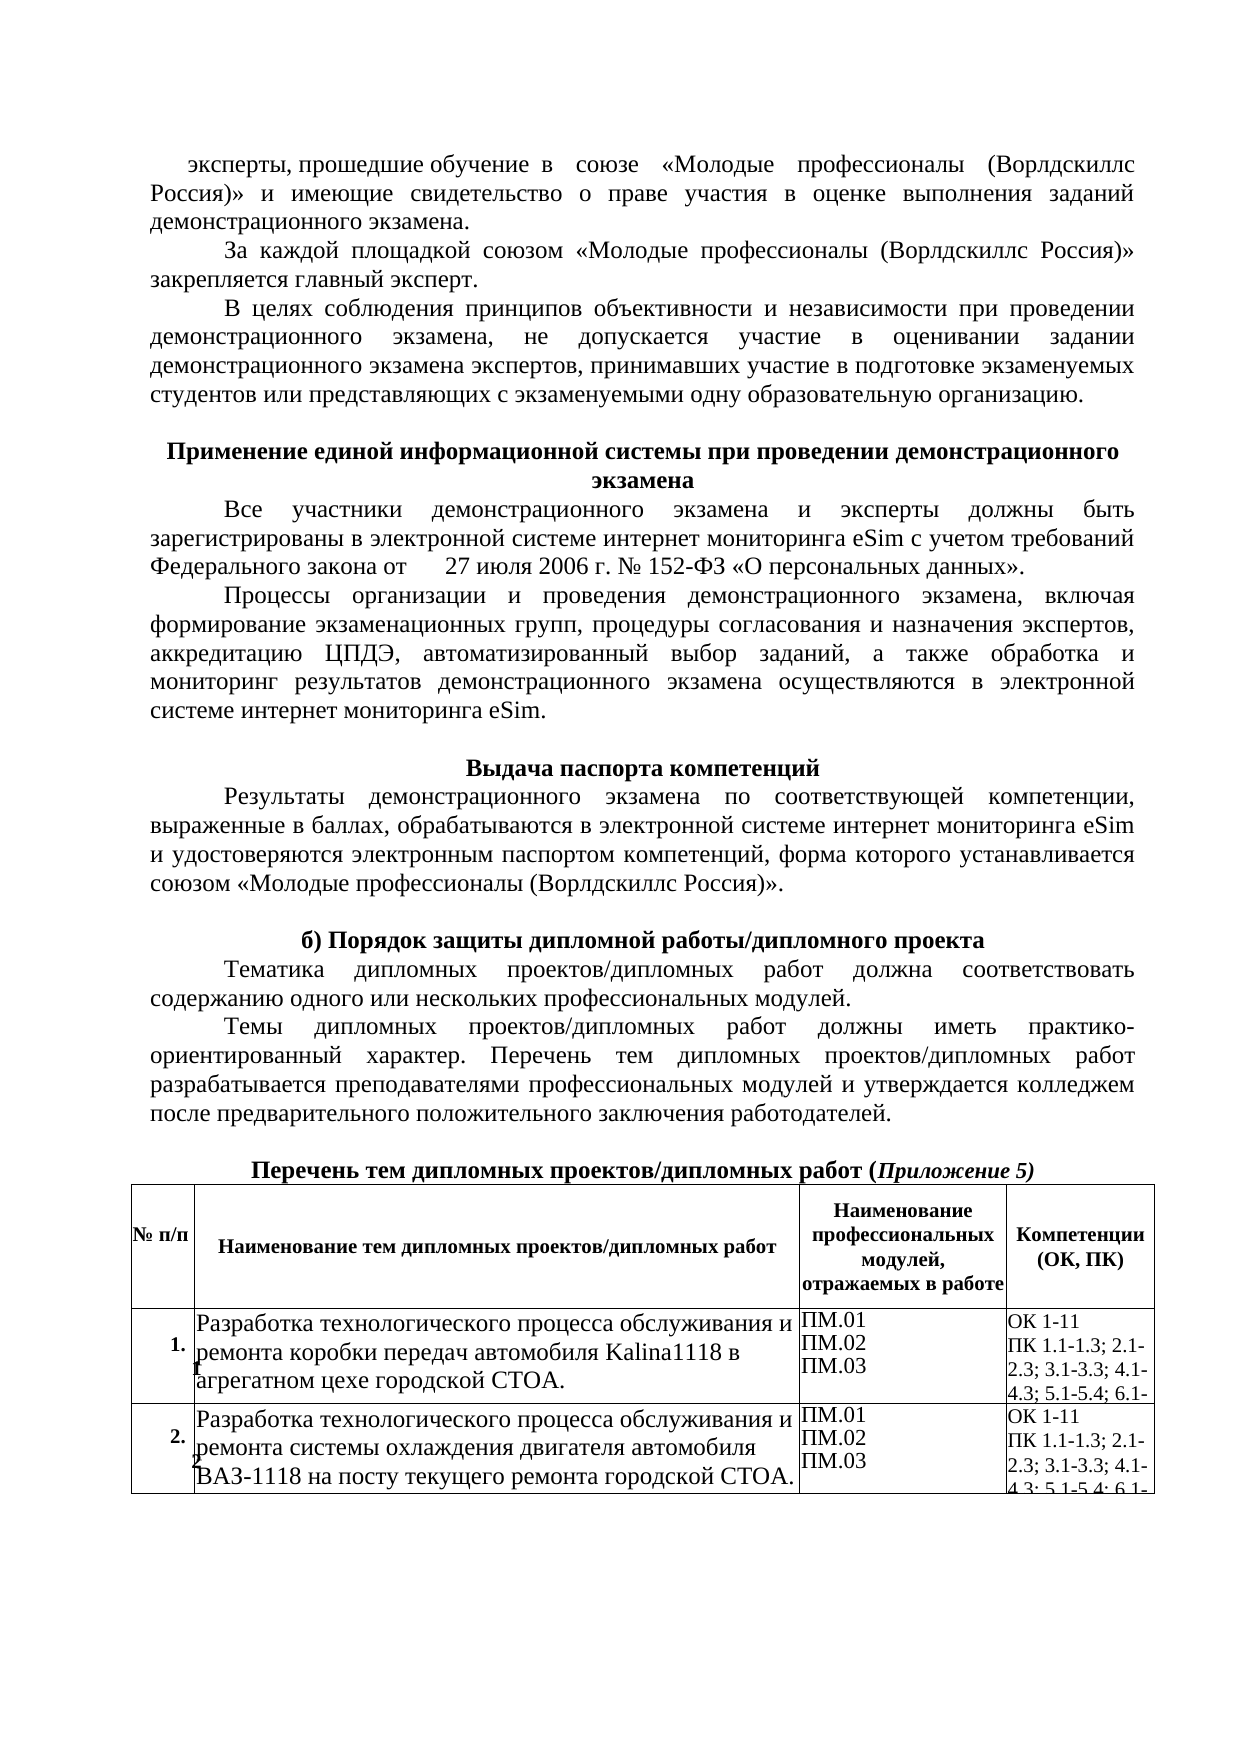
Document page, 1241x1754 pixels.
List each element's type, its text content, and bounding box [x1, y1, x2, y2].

text Темы дипломных проектов/дипломных работ должны иметь практико-ориентированный характер. Перечень тем дипломных проектов/дипломных работ разрабатывается преподавателями профессиональных модулей и утверждается колледжем после предварительного положительного заключения работодателей. [150, 1011, 1136, 1126]
text Процессы организации и проведения демонстрационного экзамена, включая формирование экзаменационных групп, процедуры согласования и назначения экспертов, аккредитацию ЦПДЭ, автоматизированный выбор заданий, а также обработка и мониторинг результатов демонстрационного экзамена осуществляются в электронной системе интернет мониторинга eSim. [150, 580, 1136, 724]
text Тематика дипломных проектов/дипломных работ должна соответствовать содержанию одного или нескольких профессиональных модулей. [150, 954, 1136, 1011]
text В целях соблюдения принципов объективности и независимости при проведении демонстрационного экзамена, не допускается участие в оценивании задании демонстрационного экзамена экспертов, принимавших участие в подготовке экзаменуемых студентов или представляющих с экзаменуемыми одну образовательную организацию. [150, 293, 1136, 408]
text Все участники демонстрационного экзамена и эксперты должны быть зарегистрированы в электронной системе интернет мониторинга eSim с учетом требований Федерального закона от 27 июля 2006 г. № 152-ФЗ «О персональных данных». [150, 494, 1136, 580]
table_cell ПМ.01 ПМ.02 ПМ.03 [800, 1404, 1006, 1493]
table_header Наименование профессиональных модулей, отражаемых в работе [800, 1185, 1006, 1308]
table_cell ПМ.01 ПМ.02 ПМ.03 [800, 1309, 1006, 1403]
text б) Порядок защиты дипломной работы/дипломного проекта [150, 925, 1136, 954]
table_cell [1007, 1404, 1154, 1493]
table_cell ОК 1-11 ПК 1.1-1.3; 2.1-2.3; 3.1-3.3; 4.1-4.3; 5.1-5.4; 6.1-6.4 [1007, 1309, 1154, 1403]
table_cell 2 [132, 1404, 194, 1493]
text Применение единой информационной системы при проведении демонстрационного экзамена [150, 436, 1136, 494]
table_cell 1 1 [132, 1309, 194, 1403]
text эксперты, прошедшие обучение в союзе «Молодые профессионалы (Ворлдскиллс Россия)» и имеющие свидетельство о праве участия в оценке выполнения заданий демонстрационного экзамена. [150, 149, 1136, 235]
table_cell Разработка технологического процесса обслуживания и ремонта системы охлаждения двигателя автомобиля ВАЗ-1118 на посту текущего ремонта городской СТОА. [195, 1404, 799, 1493]
text Выдача паспорта компетенций [150, 753, 1136, 781]
table_header Компетенции (ОК, ПК) [1007, 1185, 1154, 1308]
text Перечень тем дипломных проектов/дипломных работ (Приложение 5) [150, 1155, 1136, 1184]
text За каждой площадкой союзом «Молодые профессионалы (Ворлдскиллс Россия)» закрепляется главный эксперт. [150, 235, 1136, 293]
table_header № п/п [132, 1185, 194, 1308]
table_header Наименование тем дипломных проектов/дипломных работ [195, 1185, 799, 1308]
text Результаты демонстрационного экзамена по соответствующей компетенции, выраженные в баллах, обрабатываются в электронной системе интернет мониторинга eSim и удостоверяются электронным паспортом компетенций, форма которого устанавливается союзом «Молодые профессионалы (Ворлдскиллс Россия)». [150, 781, 1136, 896]
table_cell Разработка технологического процесса обслуживания и ремонта коробки передач автомобиля Kalina1118 в агрегатном цехе городской СТОА. [195, 1309, 799, 1403]
